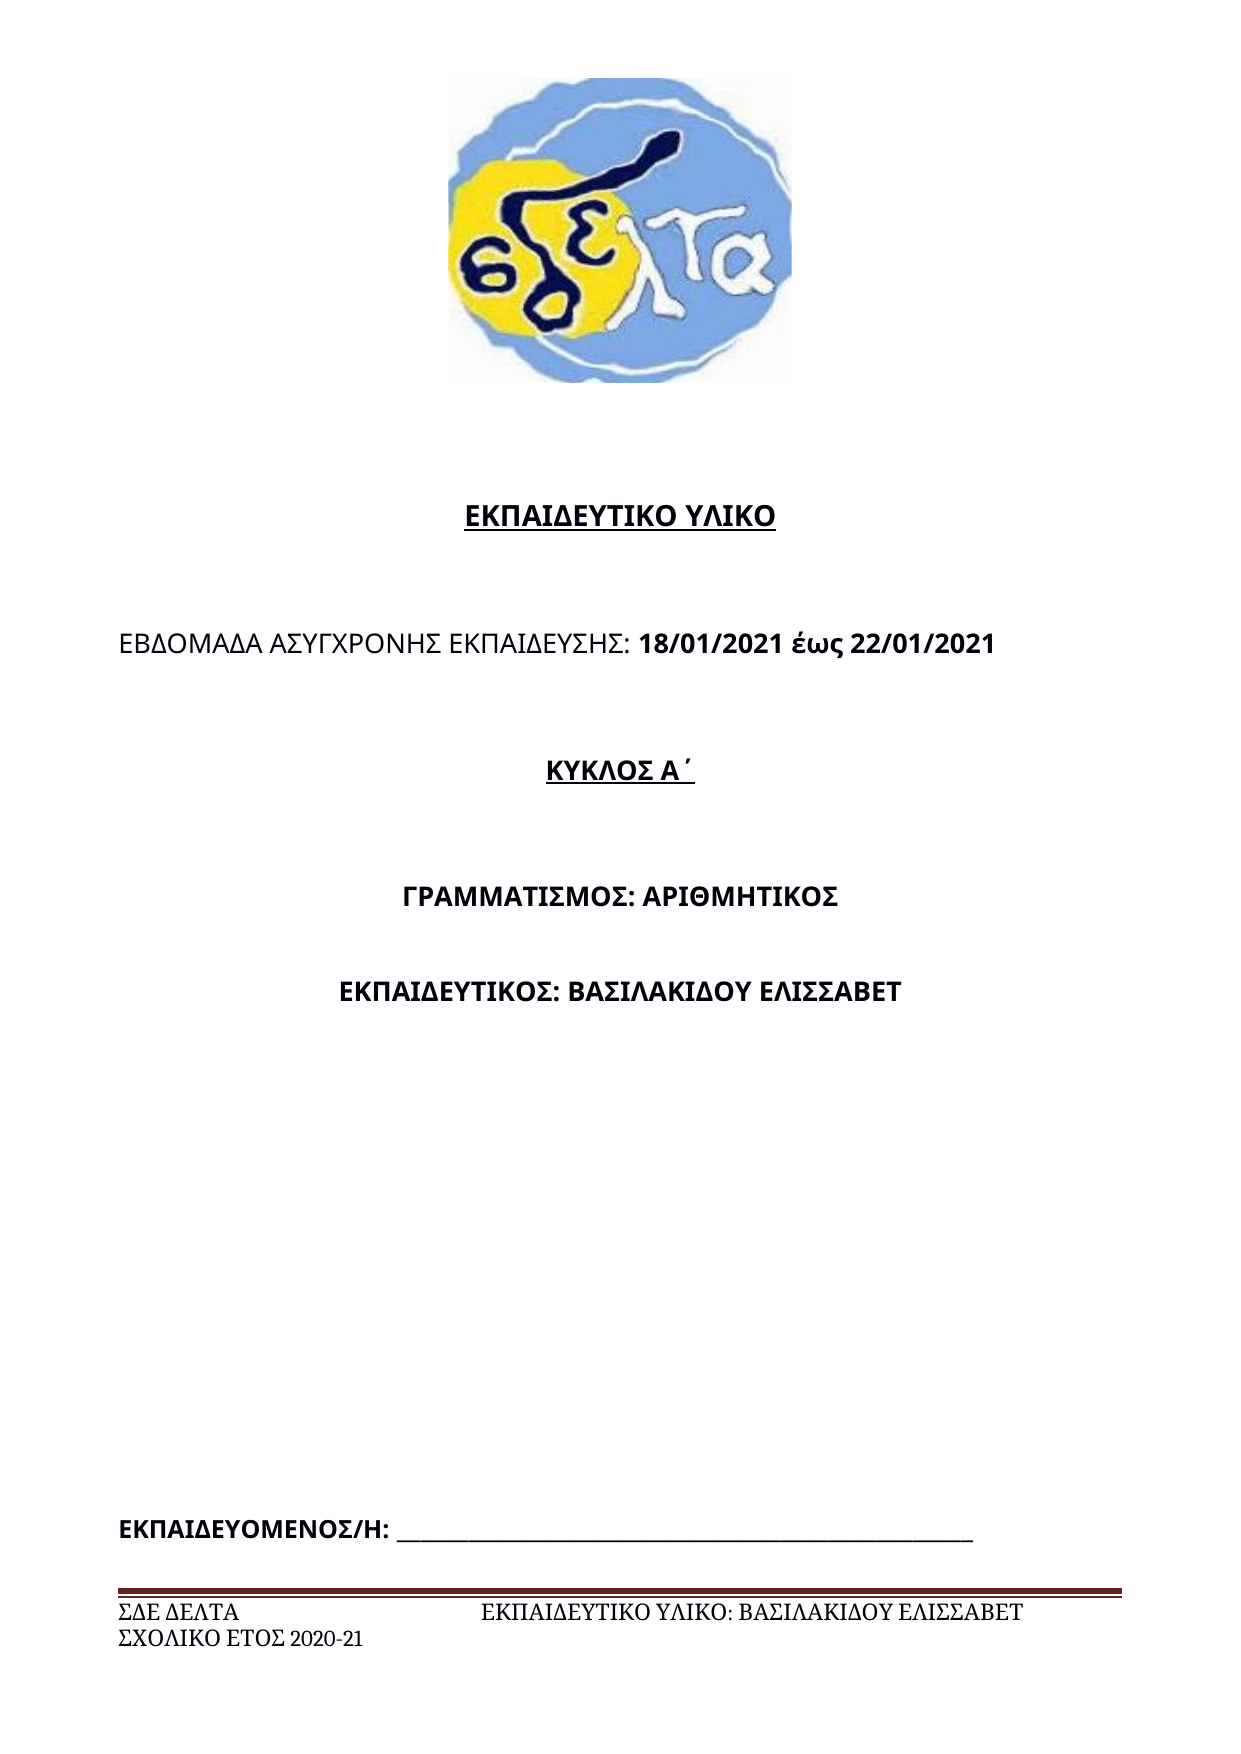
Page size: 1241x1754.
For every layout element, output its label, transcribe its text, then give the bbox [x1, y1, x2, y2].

text ΚΥΚΛΟΣ Α΄ [118, 751, 1122, 788]
picture [448, 78, 791, 382]
text ΓΡΑΜΜΑΤΙΣΜΟΣ: ΑΡΙΘΜΗΤΙΚΟΣ [118, 878, 1122, 914]
text ΕΒΔΟΜΑΔΑ ΑΣΥΓΧΡΟΝΗΣ ΕΚΠΑΙΔΕΥΣΗΣ: 18/01/2021 έως 22/01/2021 [118, 625, 1122, 662]
text ΕΚΠΑΙΔΕΥΤΙΚΟΣ: ΒΑΣΙΛΑΚΙΔΟΥ ΕΛΙΣΣΑΒΕΤ [118, 972, 1122, 1009]
text ΕΚΠΑΙΔΕΥΟΜΕΝΟΣ/Η: ________________________________________________ [118, 1509, 1122, 1546]
text ΕΚΠΑΙΔΕΥΤΙΚΟ ΥΛΙΚΟ [118, 495, 1122, 535]
